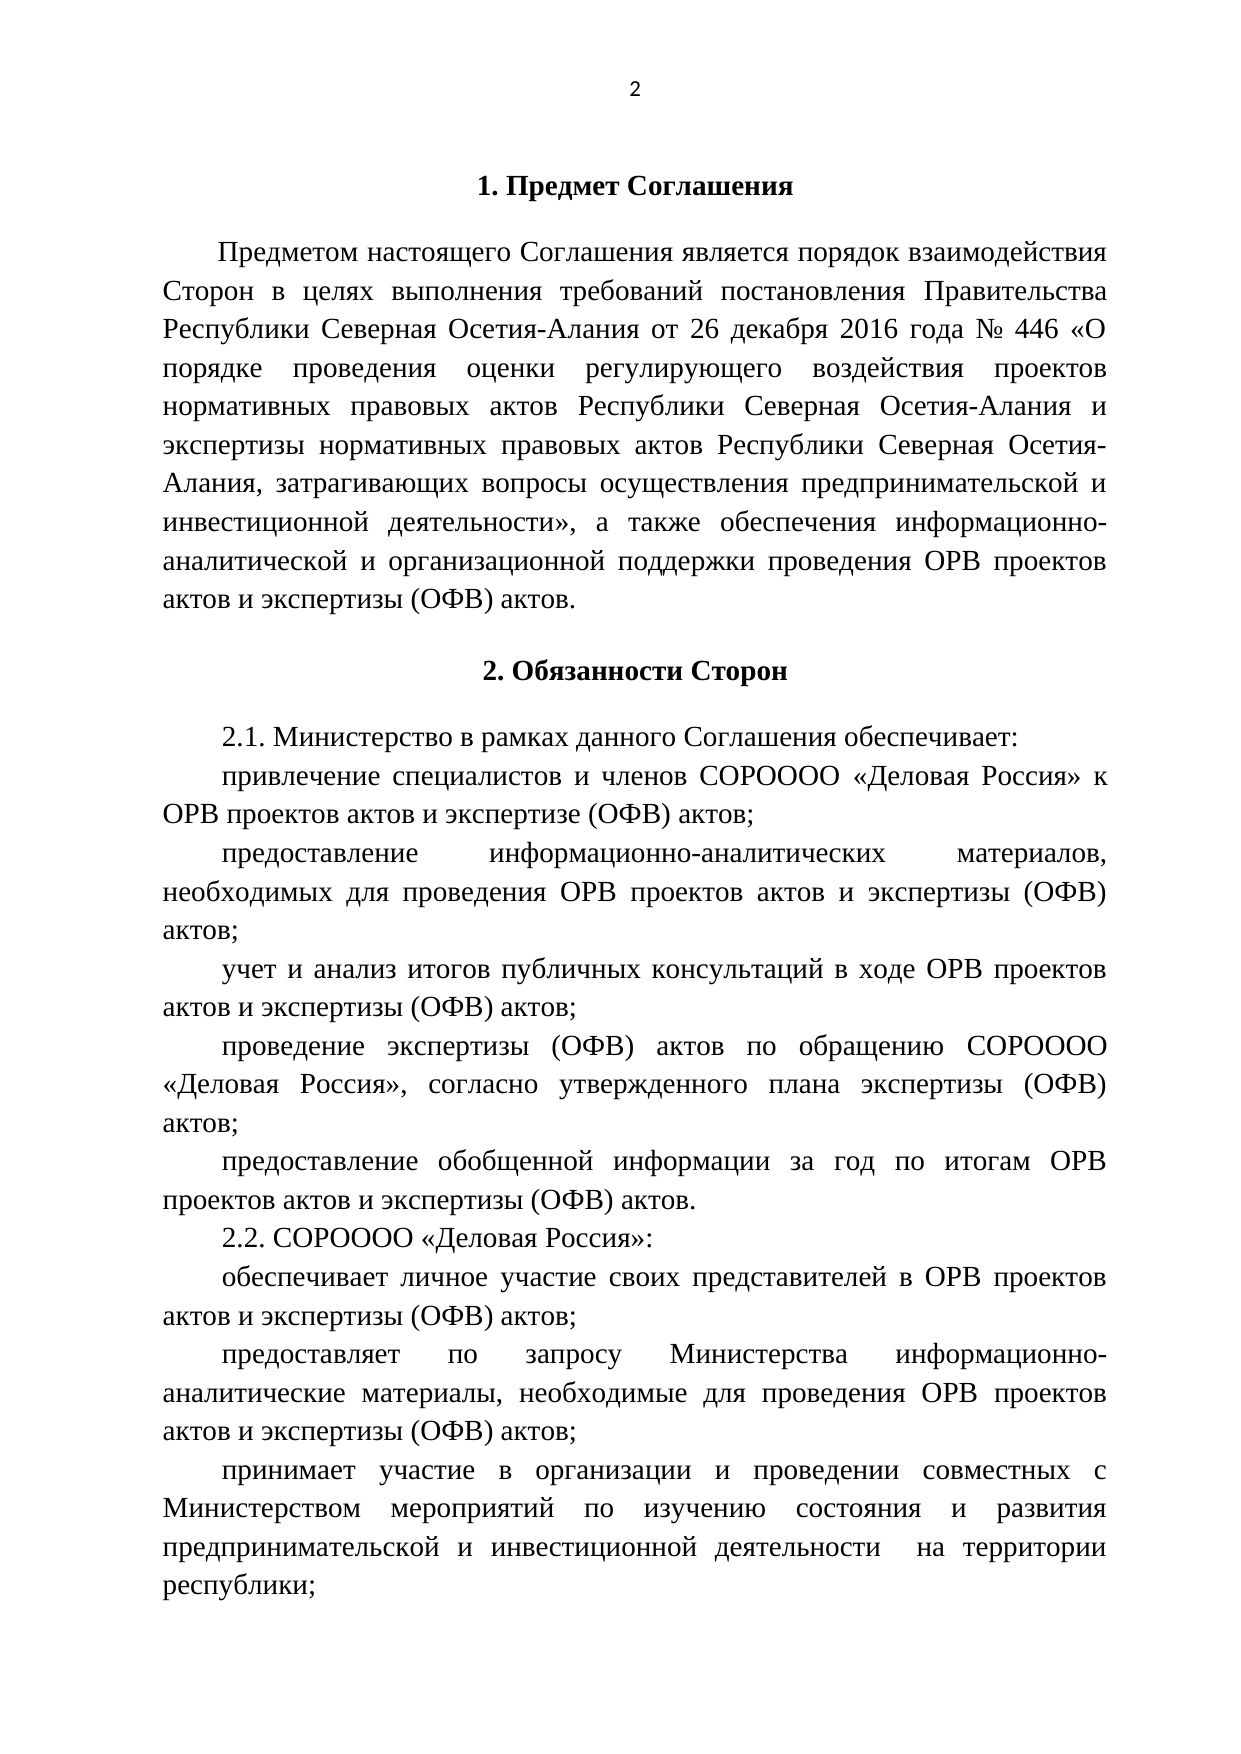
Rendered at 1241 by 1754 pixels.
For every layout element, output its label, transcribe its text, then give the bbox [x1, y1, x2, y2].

text обеспечивает личное участие своих представителей в ОРВ проектов актов и экспертизы (ОФВ) актов; [162, 1259, 1107, 1331]
text Предметом настоящего Соглашения является порядок взаимодействия Сторон в целях выполнения требований постановления Правительства Республики Северная Осетия-Алания от 26 декабря 2016 года № 446 «О порядке проведения оценки регулирующего воздействия проектов нормативных правовых актов Республики Северная Осетия-Алания и экспертизы нормативных правовых актов Республики Северная Осетия-Алания, затрагивающих вопросы осуществления предпринимательской и инвестиционной деятельности», а также обеспечения информационно-аналитической и организационной поддержки проведения ОРВ проектов актов и экспертизы (ОФВ) актов. [162, 234, 1107, 615]
text 2.1. Министерство в рамках данного Соглашения обеспечивает: [162, 719, 1107, 753]
text учет и анализ итогов публичных консультаций в ходе ОРВ проектов актов и экспертизы (ОФВ) актов; [162, 951, 1107, 1023]
text привлечение специалистов и членов СОРОООО «Деловая Россия» к ОРВ проектов актов и экспертизе (ОФВ) актов; [162, 758, 1107, 830]
text проведение экспертизы (ОФВ) актов по обращению СОРОООО «Деловая Россия», согласно утвержденного плана экспертизы (ОФВ) актов; [162, 1028, 1107, 1138]
text предоставление информационно-аналитических материалов, необходимых для проведения ОРВ проектов актов и экспертизы (ОФВ) актов; [162, 835, 1107, 946]
text предоставление обобщенной информации за год по итогам ОРВ проектов актов и экспертизы (ОФВ) актов. [162, 1143, 1107, 1216]
text 2. Обязанности Сторон [162, 653, 1107, 687]
text принимает участие в организации и проведении совместных с Министерством мероприятий по изучению состояния и развития предпринимательской и инвестиционной деятельности на территории республики; [162, 1452, 1107, 1601]
text предоставляет по запросу Министерства информационно-аналитические материалы, необходимые для проведения ОРВ проектов актов и экспертизы (ОФВ) актов; [162, 1336, 1107, 1447]
text 1. Предмет Соглашения [162, 168, 1107, 202]
text 2.2. СОРОООО «Деловая Россия»: [162, 1221, 1107, 1254]
